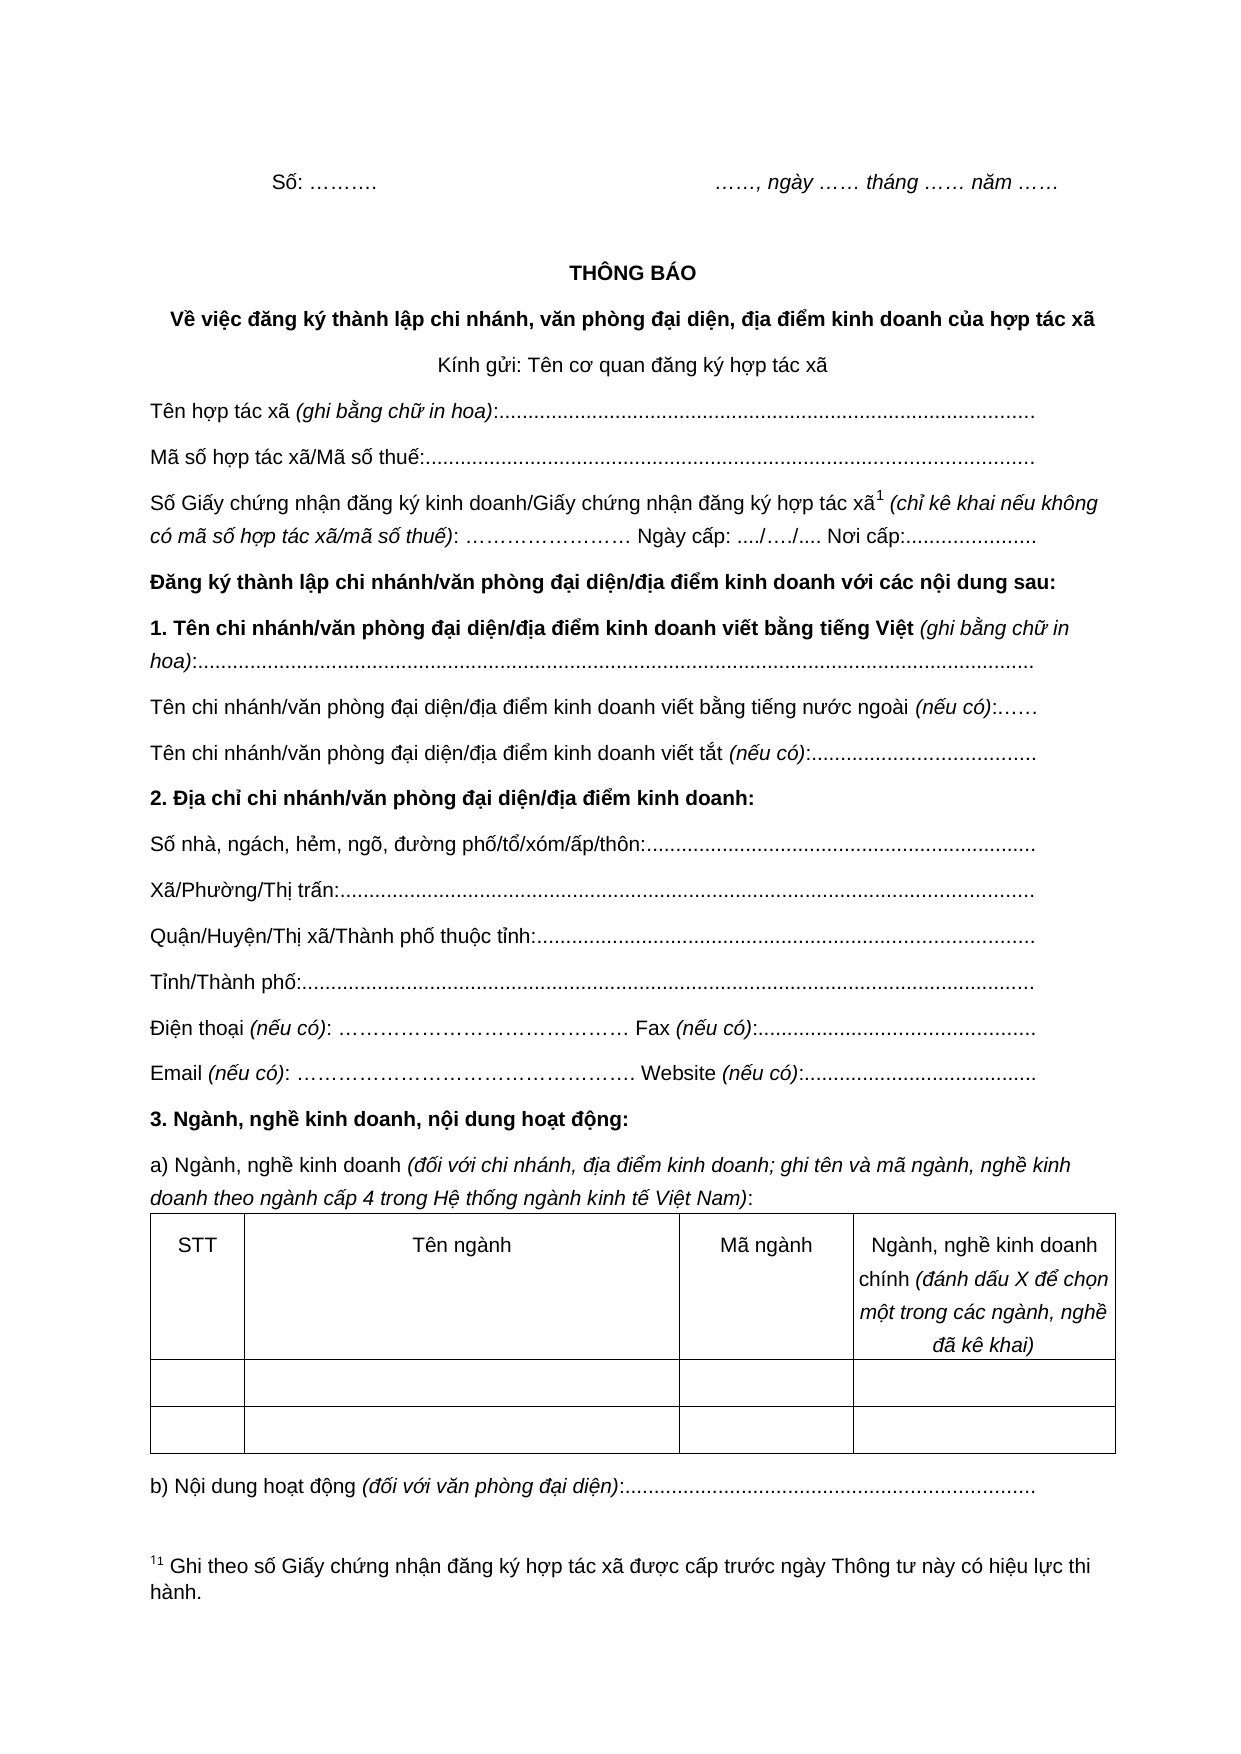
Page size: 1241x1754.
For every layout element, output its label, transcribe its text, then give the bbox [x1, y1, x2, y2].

text THÔNG BÁO [150, 254, 1115, 287]
text 1. Tên chi nhánh/văn phòng đại diện/địa điểm kinh doanh viết bằng tiếng Việt (ghi bằng chữ in hoa): [150, 608, 1115, 675]
text Tên chi nhánh/văn phòng đại diện/địa điểm kinh doanh viết bằng tiếng nước ngoài (nếu có): [150, 687, 1115, 721]
text 3. Ngành, nghề kinh doanh, nội dung hoạt động: [150, 1100, 1115, 1133]
table_cell [680, 1360, 853, 1406]
table_header STT [151, 1214, 244, 1359]
table_cell ……, ngày …… tháng …… năm …… [499, 150, 1072, 196]
table_cell [680, 1407, 853, 1453]
text Quận/Huyện/Thị xã/Thành phố thuộc tỉnh: [150, 917, 1115, 950]
table_cell [151, 1407, 244, 1453]
table_cell [854, 1360, 1115, 1406]
text Tỉnh/Thành phố: [150, 962, 1115, 996]
text Tên hợp tác xã (ghi bằng chữ in hoa): [150, 392, 1115, 425]
table_header Tên ngành [245, 1214, 679, 1359]
table_cell Số: ………. [150, 150, 499, 196]
text b) Nội dung hoạt động (đối với văn phòng đại diện): [150, 1467, 1115, 1500]
text Mã số hợp tác xã/Mã số thuế: [150, 437, 1115, 471]
text Số Giấy chứng nhận đăng ký kinh doanh/Giấy chứng nhận đăng ký hợp tác xã1 (chỉ kê khai nếu không có mã số hợp tác xã/mã số thuế): …………………… Ngày cấp: ..../…./.... Nơi cấp: [150, 483, 1115, 550]
text Tên chi nhánh/văn phòng đại diện/địa điểm kinh doanh viết tắt (nếu có): [150, 733, 1115, 767]
table_cell [245, 1360, 679, 1406]
text Xã/Phường/Thị trấn: [150, 871, 1115, 904]
text Đăng ký thành lập chi nhánh/văn phòng đại diện/địa điểm kinh doanh với các nội dung sau: [150, 562, 1115, 596]
text Kính gửi: Tên cơ quan đăng ký hợp tác xã [150, 346, 1115, 379]
text Số nhà, ngách, hẻm, ngõ, đường phố/tổ/xóm/ấp/thôn: [150, 825, 1115, 858]
table_cell [245, 1407, 679, 1453]
text 2. Địa chỉ chi nhánh/văn phòng đại diện/địa điểm kinh doanh: [150, 779, 1115, 812]
text Về việc đăng ký thành lập chi nhánh, văn phòng đại diện, địa điểm kinh doanh của hợp tác xã [150, 300, 1115, 333]
table_header Mã ngành [680, 1214, 853, 1359]
text a) Ngành, nghề kinh doanh (đối với chi nhánh, địa điểm kinh doanh; ghi tên và mã ngành, nghề kinh doanh theo ngành cấp 4 trong Hệ thống ngành kinh tế Việt Nam): [150, 1146, 1115, 1212]
table_header Ngành, nghề kinh doanh chính (đánh dấu X để chọn một trong các ngành, nghề đã kê khai) [854, 1214, 1115, 1359]
text Email (nếu có): …………………………………………. Website (nếu có): [150, 1054, 1115, 1087]
text Điện thoại (nếu có): …………………………………… Fax (nếu có): [150, 1008, 1115, 1042]
table_cell [151, 1360, 244, 1406]
table_cell [854, 1407, 1115, 1453]
